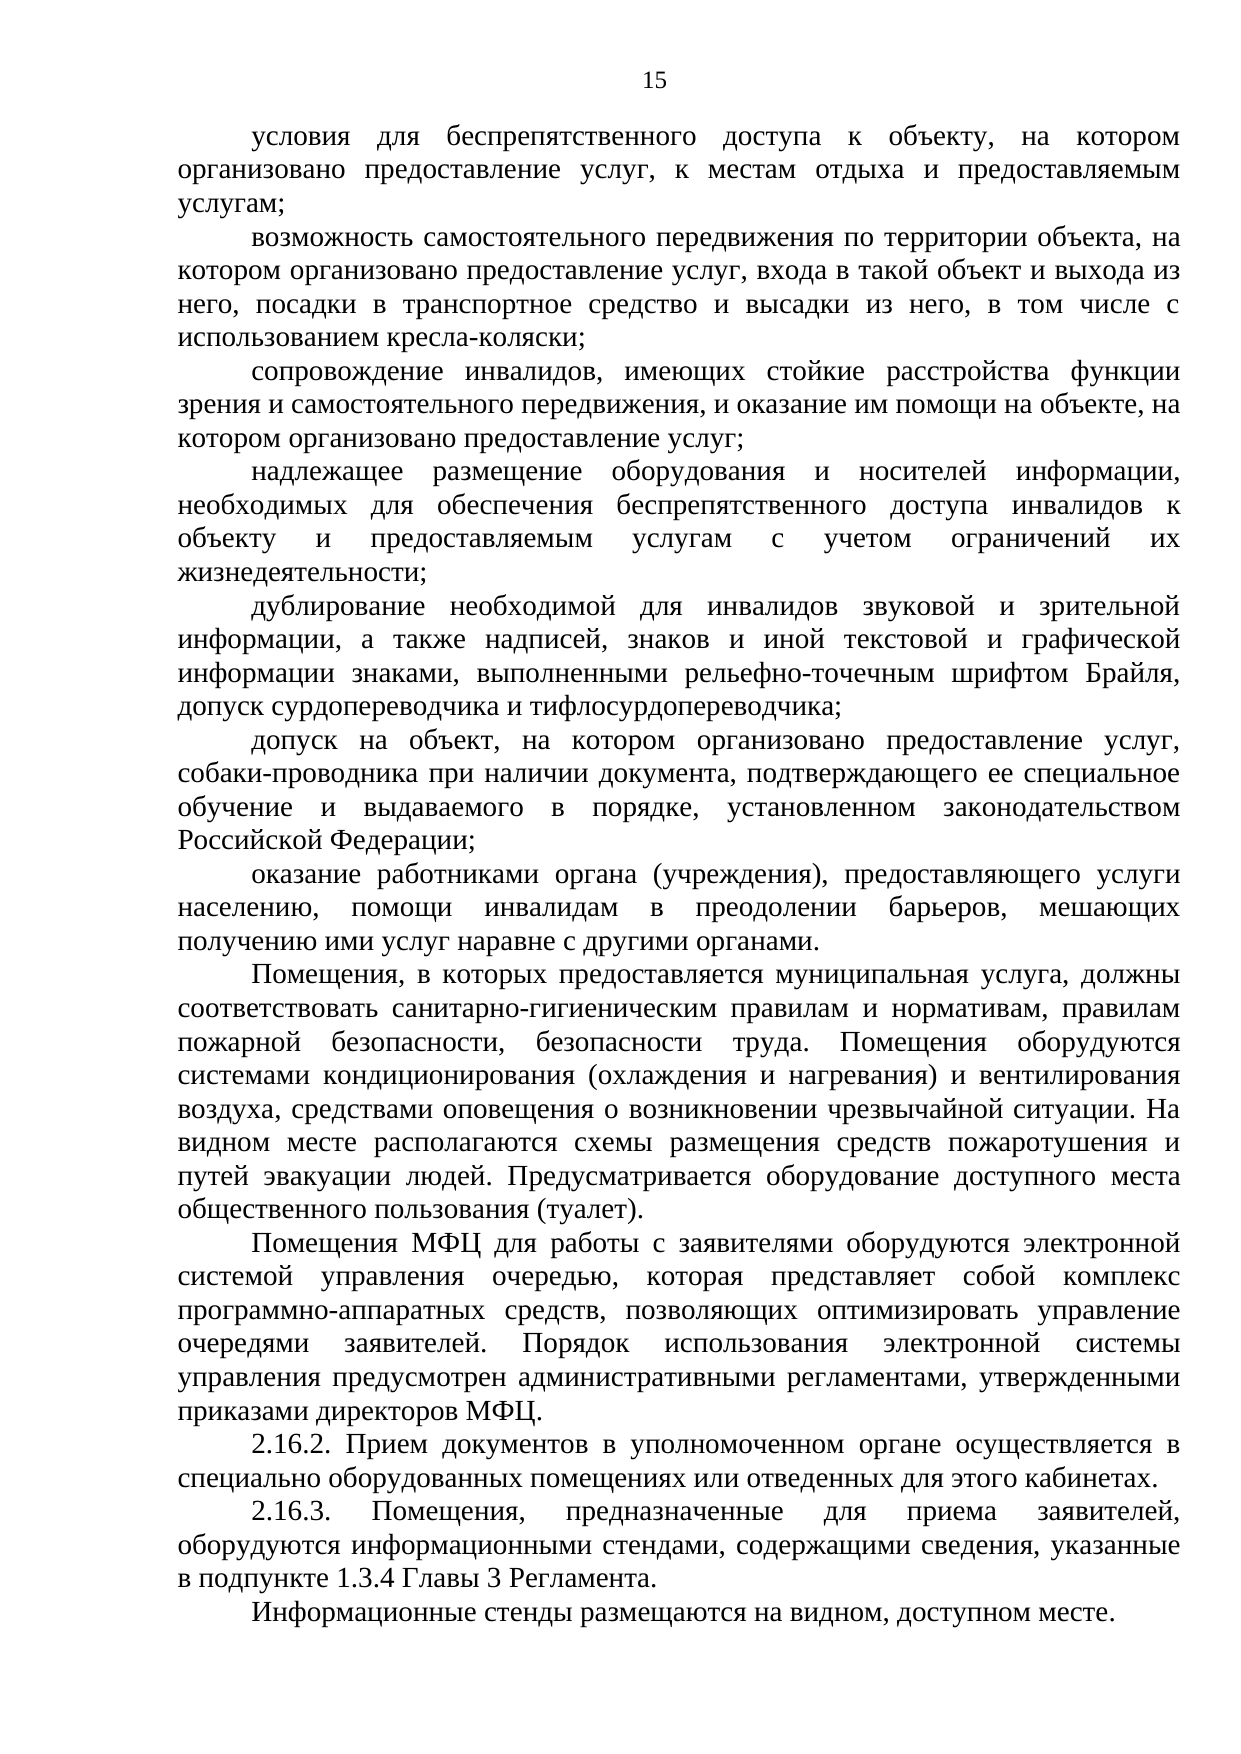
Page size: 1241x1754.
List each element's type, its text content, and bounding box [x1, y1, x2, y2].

text 2.16.2. Прием документов в уполномоченном органе осуществляется в специально оборудованных помещениях или отведенных для этого кабинетах. [177, 1426, 1181, 1493]
text допуск на объект, на котором организовано предоставление услуг, собаки-проводника при наличии документа, подтверждающего ее специальное обучение и выдаваемого в порядке, установленном законодательством Российской Федерации; [177, 722, 1181, 856]
text 2.16.3. Помещения, предназначенные для приема заявителей, оборудуются информационными стендами, содержащими сведения, указанные в подпункте 1.3.4 Главы 3 Регламента. [177, 1493, 1181, 1594]
text надлежащее размещение оборудования и носителей информации, необходимых для обеспечения беспрепятственного доступа инвалидов к объекту и предоставляемым услугам с учетом ограничений их жизнедеятельности; [177, 453, 1181, 588]
text дублирование необходимой для инвалидов звуковой и зрительной информации, а также надписей, знаков и иной текстовой и графической информации знаками, выполненными рельефно-точечным шрифтом Брайля, допуск сурдопереводчика и тифлосурдопереводчика; [177, 588, 1181, 722]
text оказание работниками органа (учреждения), предоставляющего услуги населению, помощи инвалидам в преодолении барьеров, мешающих получению ими услуг наравне с другими органами. [177, 856, 1181, 957]
text Информационные стенды размещаются на видном, доступном месте. [177, 1594, 1181, 1627]
text Помещения МФЦ для работы с заявителями оборудуются электронной системой управления очередью, которая представляет собой комплекс программно-аппаратных средств, позволяющих оптимизировать управление очередями заявителей. Порядок использования электронной системы управления предусмотрен административными регламентами, утвержденными приказами директоров МФЦ. [177, 1225, 1181, 1426]
text сопровождение инвалидов, имеющих стойкие расстройства функции зрения и самостоятельного передвижения, и оказание им помощи на объекте, на котором организовано предоставление услуг; [177, 353, 1181, 453]
text условия для беспрепятственного доступа к объекту, на котором организовано предоставление услуг, к местам отдыха и предоставляемым услугам; [177, 118, 1181, 219]
text Помещения, в которых предоставляется муниципальная услуга, должны соответствовать санитарно-гигиеническим правилам и нормативам, правилам пожарной безопасности, безопасности труда. Помещения оборудуются системами кондиционирования (охлаждения и нагревания) и вентилирования воздуха, средствами оповещения о возникновении чрезвычайной ситуации. На видном месте располагаются схемы размещения средств пожаротушения и путей эвакуации людей. Предусматривается оборудование доступного места общественного пользования (туалет). [177, 957, 1181, 1225]
text возможность самостоятельного передвижения по территории объекта, на котором организовано предоставление услуг, входа в такой объект и выхода из него, посадки в транспортное средство и высадки из него, в том числе с использованием кресла-коляски; [177, 219, 1181, 353]
